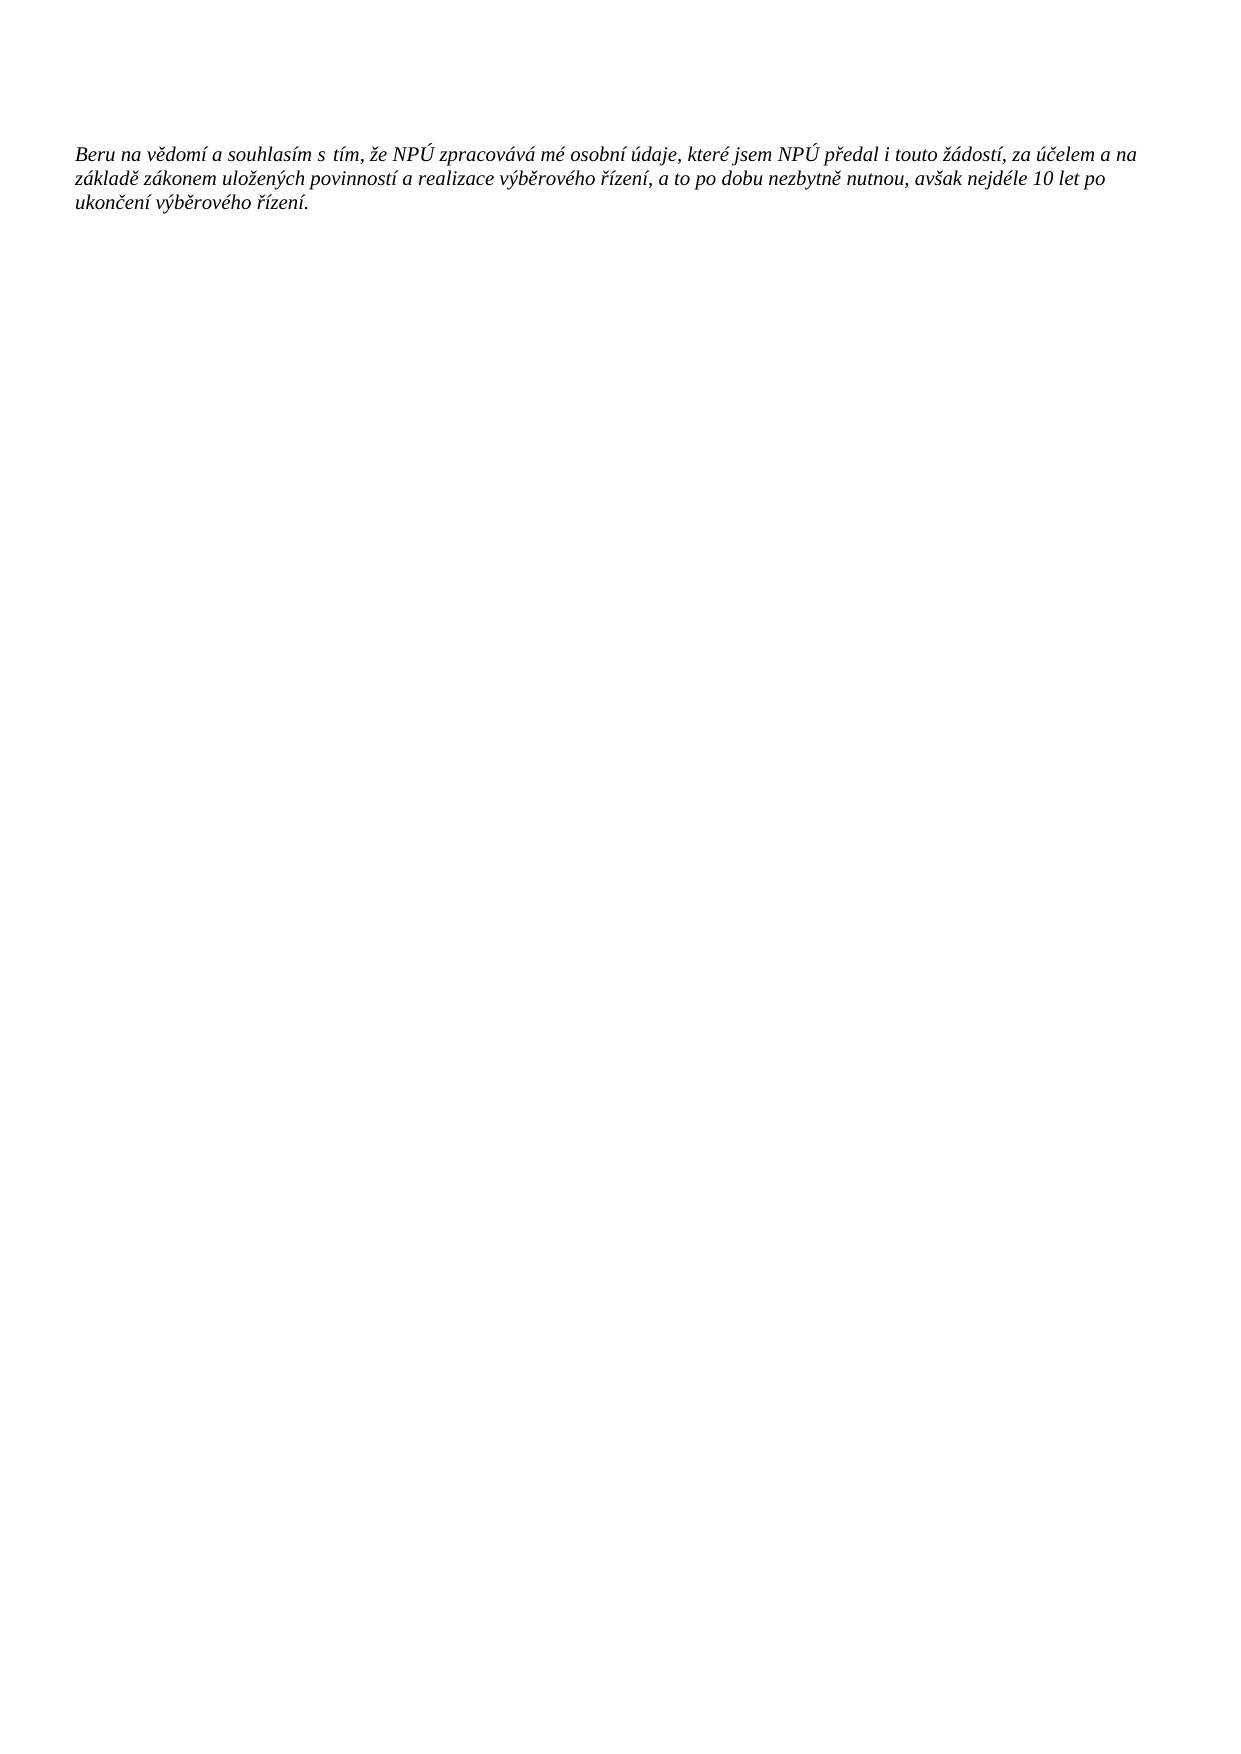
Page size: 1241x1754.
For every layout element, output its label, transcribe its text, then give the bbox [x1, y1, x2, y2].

text Beru na vědomí a souhlasím s tím, že NPÚ zpracovává mé osobní údaje, které jsem NPÚ předal i touto žádostí, za účelem a na základě zákonem uložených povinností a realizace výběrového řízení, a to po dobu nezbytně nutnou, avšak nejdéle 10 let po ukončení výběrového řízení. [75, 142, 1165, 214]
